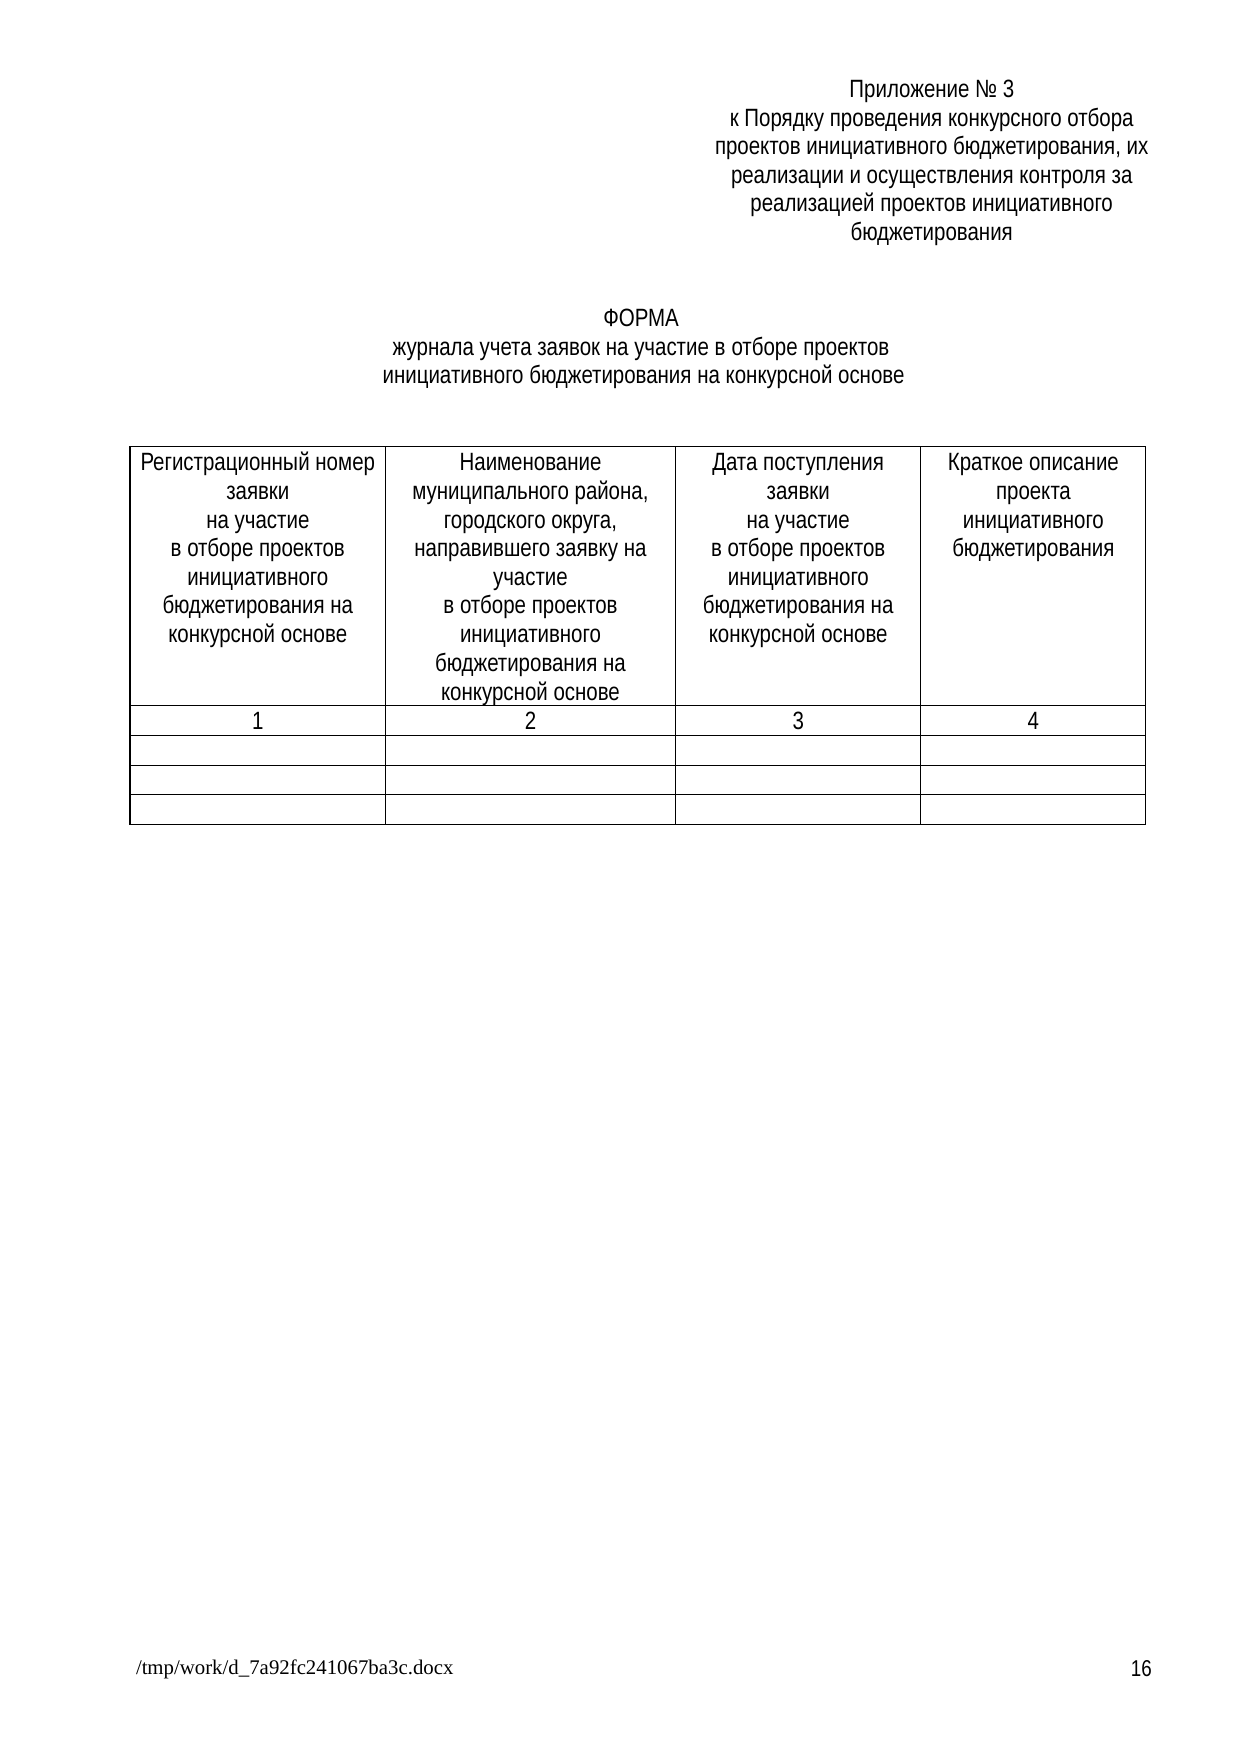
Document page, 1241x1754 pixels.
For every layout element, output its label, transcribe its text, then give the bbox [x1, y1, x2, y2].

table_cell [131, 766, 385, 794]
table_cell [676, 795, 920, 824]
table_cell [921, 766, 1145, 794]
table_cell 1 [131, 706, 385, 735]
table_cell [676, 736, 920, 764]
table_cell 2 [386, 706, 675, 735]
table_cell [921, 795, 1145, 824]
text к Порядку проведения конкурсного отбора проектов инициативного бюджетирования, их реализации и осуществления контроля за реализацией проектов инициативного бюджетирования [712, 102, 1152, 246]
table_header Регистрационный номер заявки на участие в отборе проектов инициативного бюджетирования на конкурсной основе [131, 447, 385, 705]
table_header Наименование муниципального района, городского округа, направившего заявку на участие в отборе проектов инициативного бюджетирования на конкурсной основе [386, 447, 675, 705]
table_cell [676, 766, 920, 794]
subtitle ФОРМА журнала учета заявок на участие в отборе проектов инициативного бюджетирования на конкурсной основе [136, 303, 1152, 389]
table_cell 3 [676, 706, 920, 735]
table_cell [386, 766, 675, 794]
text Приложение № 3 [712, 74, 1152, 102]
table_cell [131, 736, 385, 764]
table_cell [386, 795, 675, 824]
table_cell [921, 736, 1145, 764]
table_cell 4 [921, 706, 1145, 735]
table_cell [131, 795, 385, 824]
table_header Краткое описание проекта инициативного бюджетирования [921, 447, 1145, 705]
table_cell [386, 736, 675, 764]
table_header Дата поступления заявки на участие в отборе проектов инициативного бюджетирования на конкурсной основе [676, 447, 920, 705]
